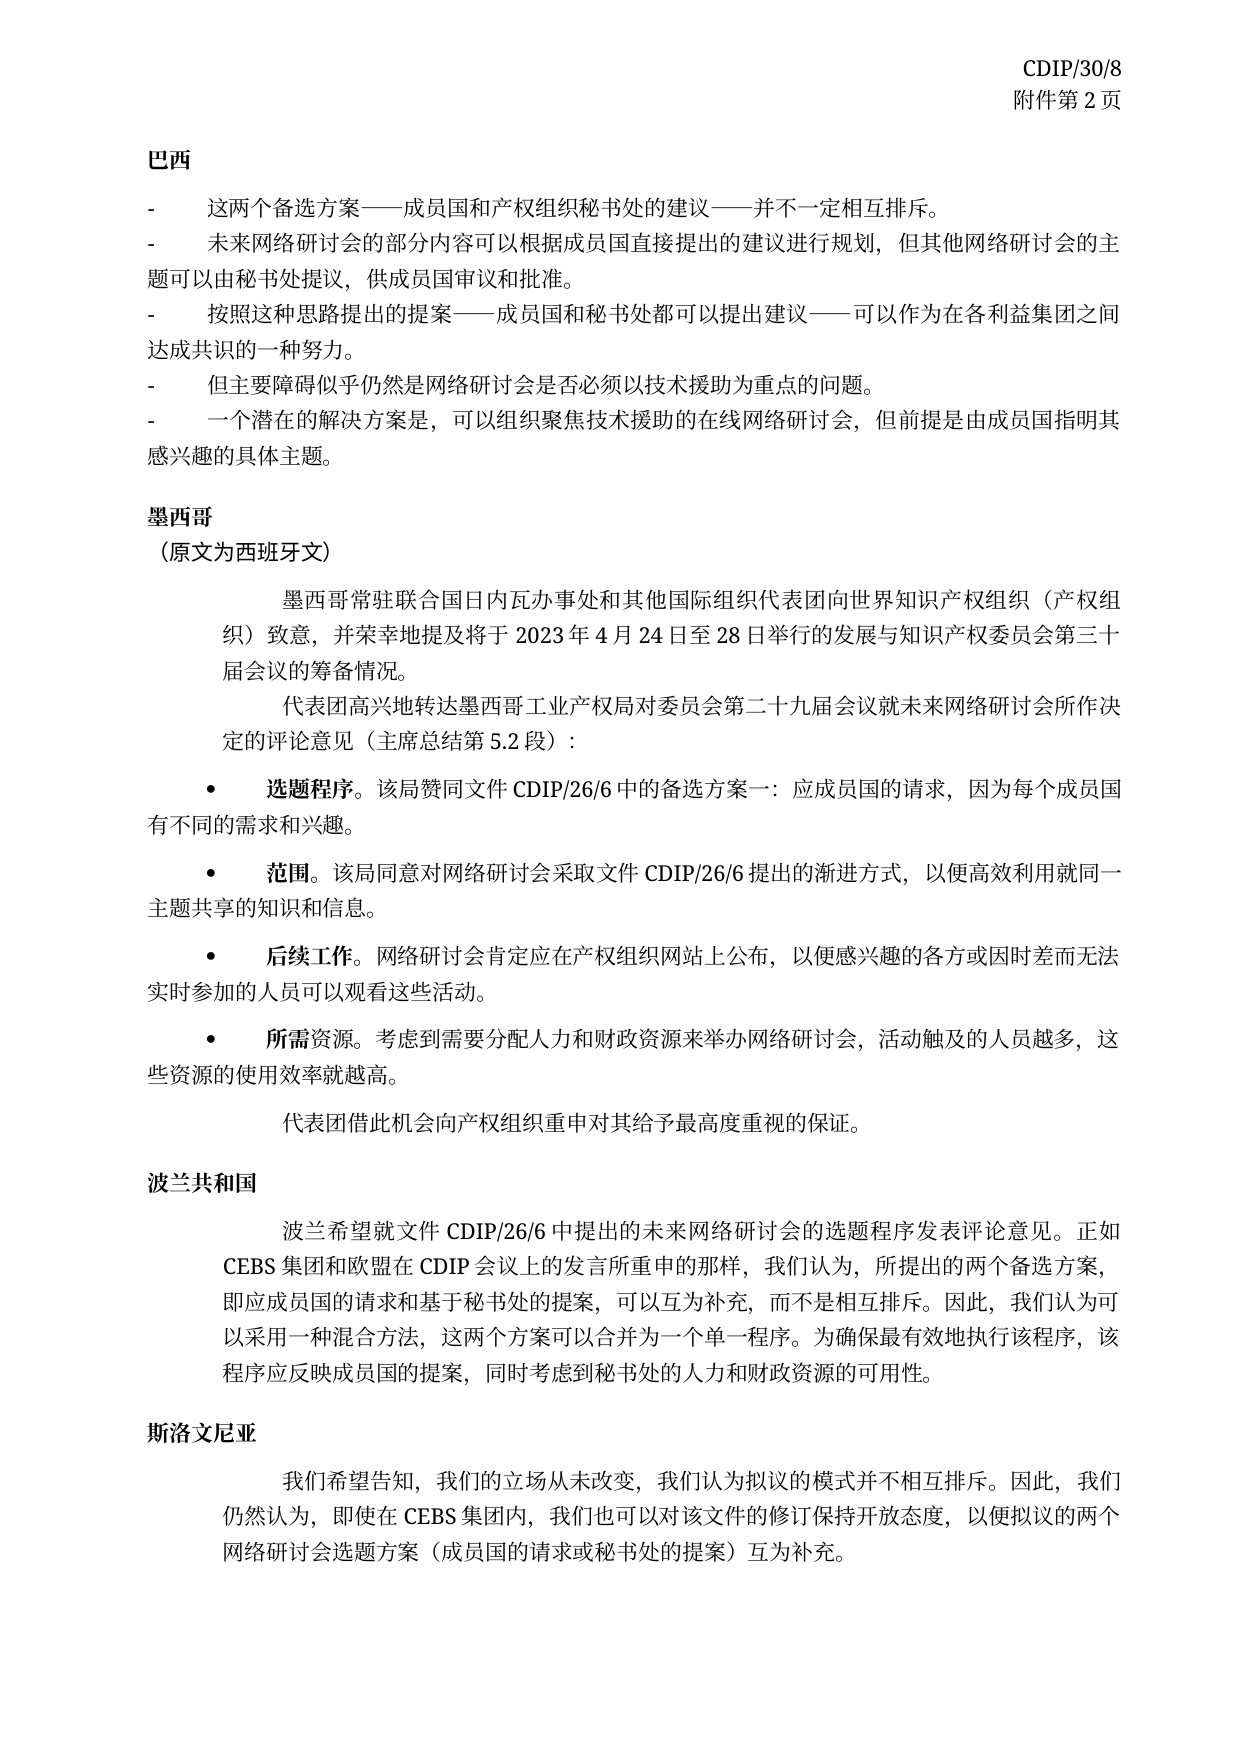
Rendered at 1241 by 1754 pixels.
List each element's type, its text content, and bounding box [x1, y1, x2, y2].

list 范围。该局同意对网络研讨会采取文件CDIP/26/6提出的渐进方式，以便高效利用就同一主题共享的知识和信息。 [148, 852, 1122, 923]
list 选题程序。该局赞同文件CDIP/26/6中的备选方案一：应成员国的请求，因为每个成员国有不同的需求和兴趣。 [148, 769, 1122, 839]
text - 按照这种思路提出的提案——成员国和秘书处都可以提出建议——可以作为在各利益集团之间达成共识的一种努力。 [148, 294, 1122, 364]
list 巴西 [148, 139, 1122, 175]
list 斯洛文尼亚 [148, 1412, 1122, 1448]
text - 这两个备选方案——成员国和产权组织秘书处的建议——并不一定相互排斥。 [148, 187, 1122, 223]
list 所需资源。考虑到需要分配人力和财政资源来举办网络研讨会，活动触及的人员越多，这些资源的使用效率就越高。 [148, 1019, 1122, 1089]
text - 一个潜在的解决方案是，可以组织聚焦技术援助的在线网络研讨会，但前提是由成员国指明其感兴趣的具体主题。 [148, 400, 1122, 471]
list 波兰共和国 [148, 1162, 1122, 1198]
text 我们希望告知，我们的立场从未改变，我们认为拟议的模式并不相互排斥。因此，我们仍然认为，即使在CEBS集团内，我们也可以对该文件的修订保持开放态度，以便拟议的两个网络研讨会选题方案（成员国的请求或秘书处的提案）互为补充。 [223, 1460, 1122, 1567]
text 代表团借此机会向产权组织重申对其给予最高度重视的保证。 [223, 1102, 1122, 1137]
text - 但主要障碍似乎仍然是网络研讨会是否必须以技术援助为重点的问题。 [148, 364, 1122, 400]
list 墨西哥 （原文为西班牙文） [148, 496, 1122, 567]
text 墨西哥常驻联合国日内瓦办事处和其他国际组织代表团向世界知识产权组织（产权组织）致意，并荣幸地提及将于2023年4月24日至28日举行的发展与知识产权委员会第三十届会议的筹备情况。 [223, 579, 1122, 685]
text 波兰希望就文件CDIP/26/6中提出的未来网络研讨会的选题程序发表评论意见。正如CEBS集团和欧盟在CDIP会议上的发言所重申的那样，我们认为，所提出的两个备选方案，即应成员国的请求和基于秘书处的提案，可以互为补充，而不是相互排斥。因此，我们认为可以采用一种混合方法，这两个方案可以合并为一个单一程序。为确保最有效地执行该程序，该程序应反映成员国的提案，同时考虑到秘书处的人力和财政资源的可用性。 [223, 1210, 1122, 1387]
text - 未来网络研讨会的部分内容可以根据成员国直接提出的建议进行规划，但其他网络研讨会的主题可以由秘书处提议，供成员国审议和批准。 [148, 223, 1122, 294]
list 后续工作。网络研讨会肯定应在产权组织网站上公布，以便感兴趣的各方或因时差而无法实时参加的人员可以观看这些活动。 [148, 935, 1122, 1006]
text 代表团高兴地转达墨西哥工业产权局对委员会第二十九届会议就未来网络研讨会所作决定的评论意见（主席总结第5.2段）： [223, 685, 1122, 756]
